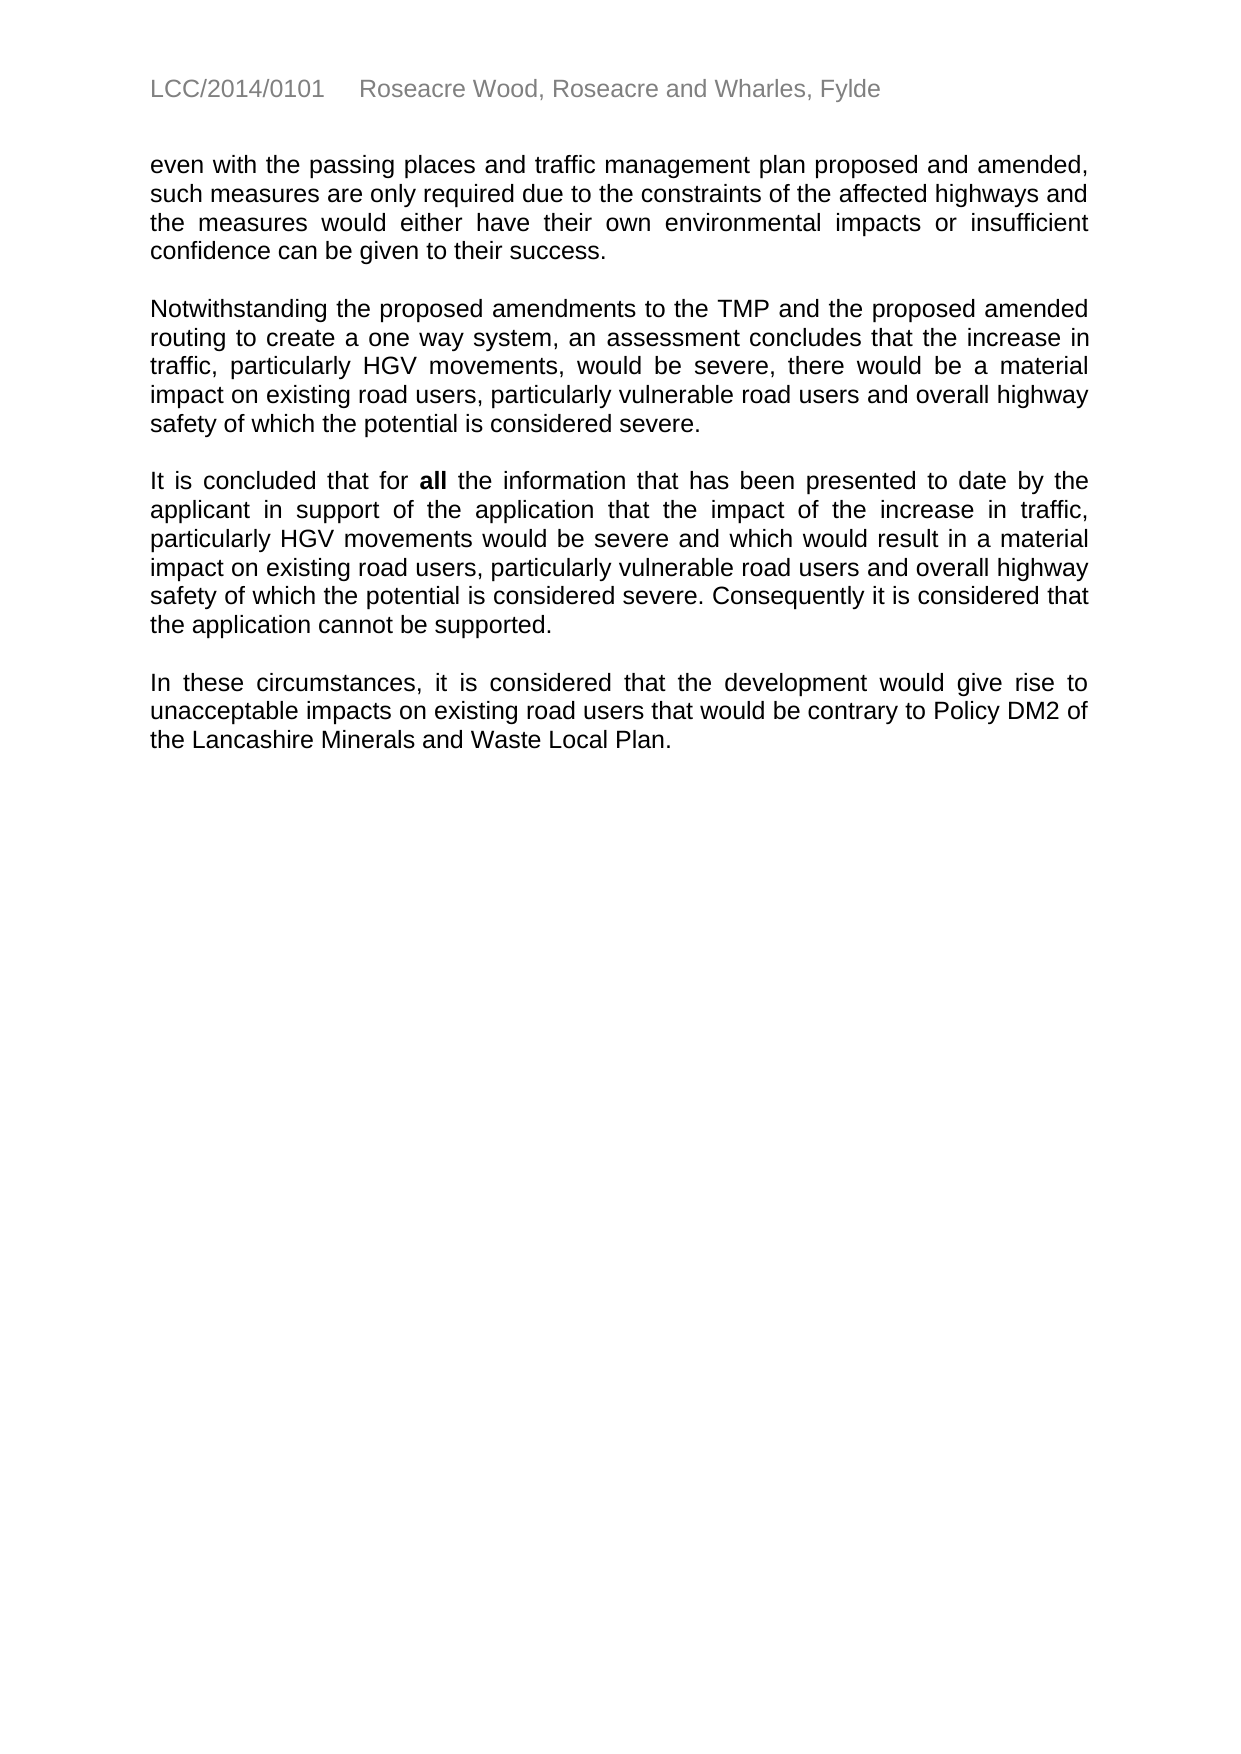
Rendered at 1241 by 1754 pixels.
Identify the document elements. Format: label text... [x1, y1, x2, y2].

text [150, 150, 1090, 265]
text It is concluded that for all the information that has been presented to date by the applicant in support of the application that the impact of the increase in traffic, particularly HGV movements would be severe and which would result in a material impact on existing road users, particularly vulnerable road users and overall highway safety of which the potential is considered severe. Consequently it is considered that the application cannot be supported. [150, 466, 1090, 639]
text In these circumstances, it is considered that the development would give rise to unacceptable impacts on existing road users that would be contrary to Policy DM2 of the Lancashire Minerals and Waste Local Plan. [150, 667, 1090, 754]
text Notwithstanding the proposed amendments to the TMP and the proposed amended routing to create a one way system, an assessment concludes that the increase in traffic, particularly HGV movements, would be severe, there would be a material impact on existing road users, particularly vulnerable road users and overall highway safety of which the potential is considered severe. [150, 294, 1090, 437]
